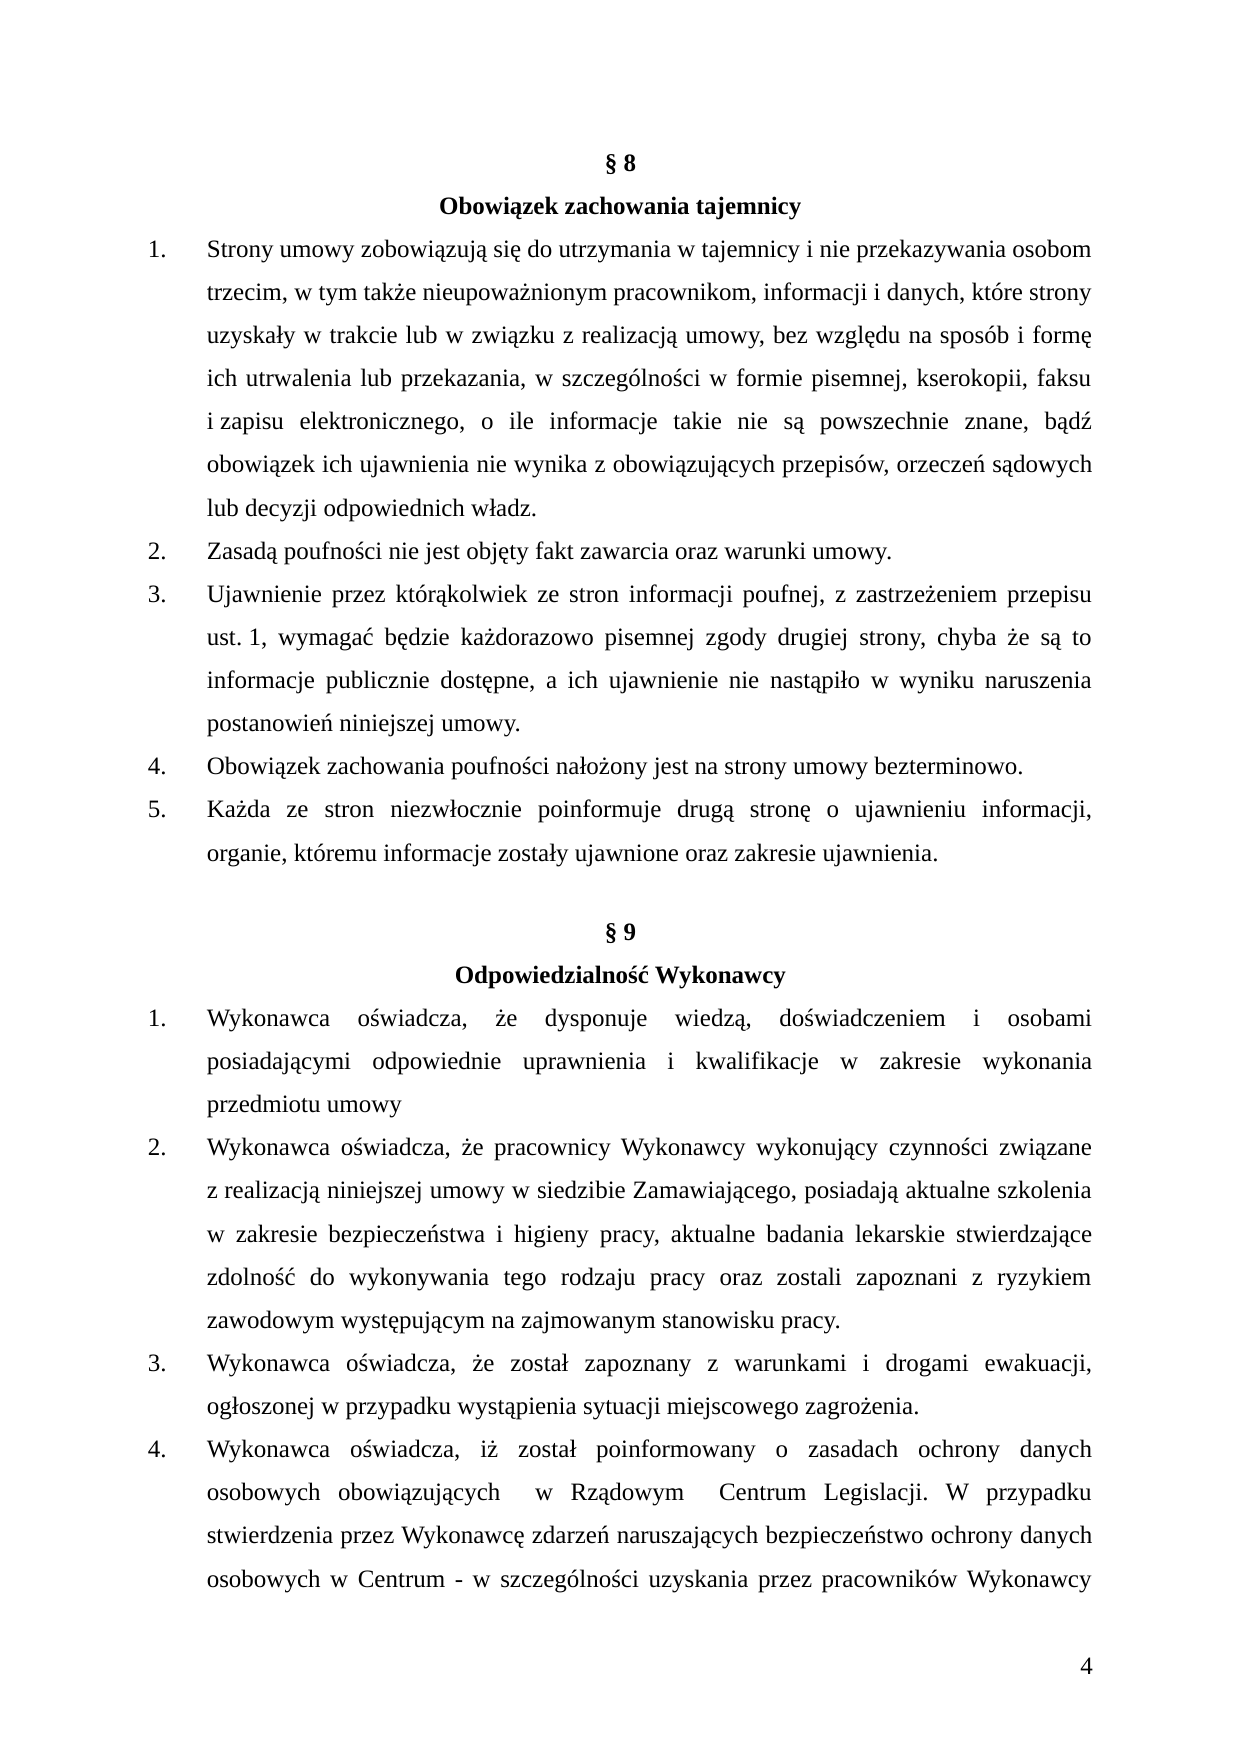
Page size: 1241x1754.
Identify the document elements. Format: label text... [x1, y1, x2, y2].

list Strony umowy zobowiązują się do utrzymania w tajemnicy i nie przekazywania osobom trzecim, w tym także nieupoważnionym pracownikom, informacji i danych, które strony uzyskały w trakcie lub w związku z realizacją umowy, bez względu na sposób i formę ich utrwalenia lub przekazania, w szczególności w formie pisemnej, kserokopii, faksu i zapisu elektronicznego, o ile informacje takie nie są powszechnie znane, bądź obowiązek ich ujawnienia nie wynika z obowiązujących przepisów, orzeczeń sądowych lub decyzji odpowiednich władz. [148, 234, 1093, 521]
text Odpowiedzialność Wykonawcy [148, 960, 1093, 989]
list Ujawnienie przez którąkolwiek ze stron informacji poufnej, z zastrzeżeniem przepisu ust. 1, wymagać będzie każdorazowo pisemnej zgody drugiej strony, chyba że są to informacje publicznie dostępne, a ich ujawnienie nie nastąpiło w wyniku naruszenia postanowień niniejszej umowy. [148, 579, 1093, 737]
list Obowiązek zachowania tajemnicy [148, 191, 1093, 219]
list Każda ze stron niezwłocznie poinformuje drugą stronę o ujawnieniu informacji, organie, któremu informacje zostały ujawnione oraz zakresie ujawnienia. [148, 794, 1093, 866]
list Wykonawca oświadcza, że dysponuje wiedzą, doświadczeniem i osobami posiadającymi odpowiednie uprawnienia i kwalifikacje w zakresie wykonania przedmiotu umowy [148, 1003, 1093, 1118]
list Wykonawca oświadcza, że został zapoznany z warunkami i drogami ewakuacji, ogłoszonej w przypadku wystąpienia sytuacji miejscowego zagrożenia. [148, 1348, 1093, 1420]
list Zasadą poufności nie jest objęty fakt zawarcia oraz warunki umowy. [148, 536, 1093, 564]
text § 9 [148, 917, 1093, 946]
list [148, 1434, 1093, 1592]
list Obowiązek zachowania poufności nałożony jest na strony umowy bezterminowo. [148, 751, 1093, 780]
text § 8 [148, 148, 1093, 176]
list Wykonawca oświadcza, że pracownicy Wykonawcy wykonujący czynności związane z realizacją niniejszej umowy w siedzibie Zamawiającego, posiadają aktualne szkolenia w zakresie bezpieczeństwa i higieny pracy, aktualne badania lekarskie stwierdzające zdolność do wykonywania tego rodzaju pracy oraz zostali zapoznani z ryzykiem zawodowym występującym na zajmowanym stanowisku pracy. [148, 1132, 1093, 1334]
